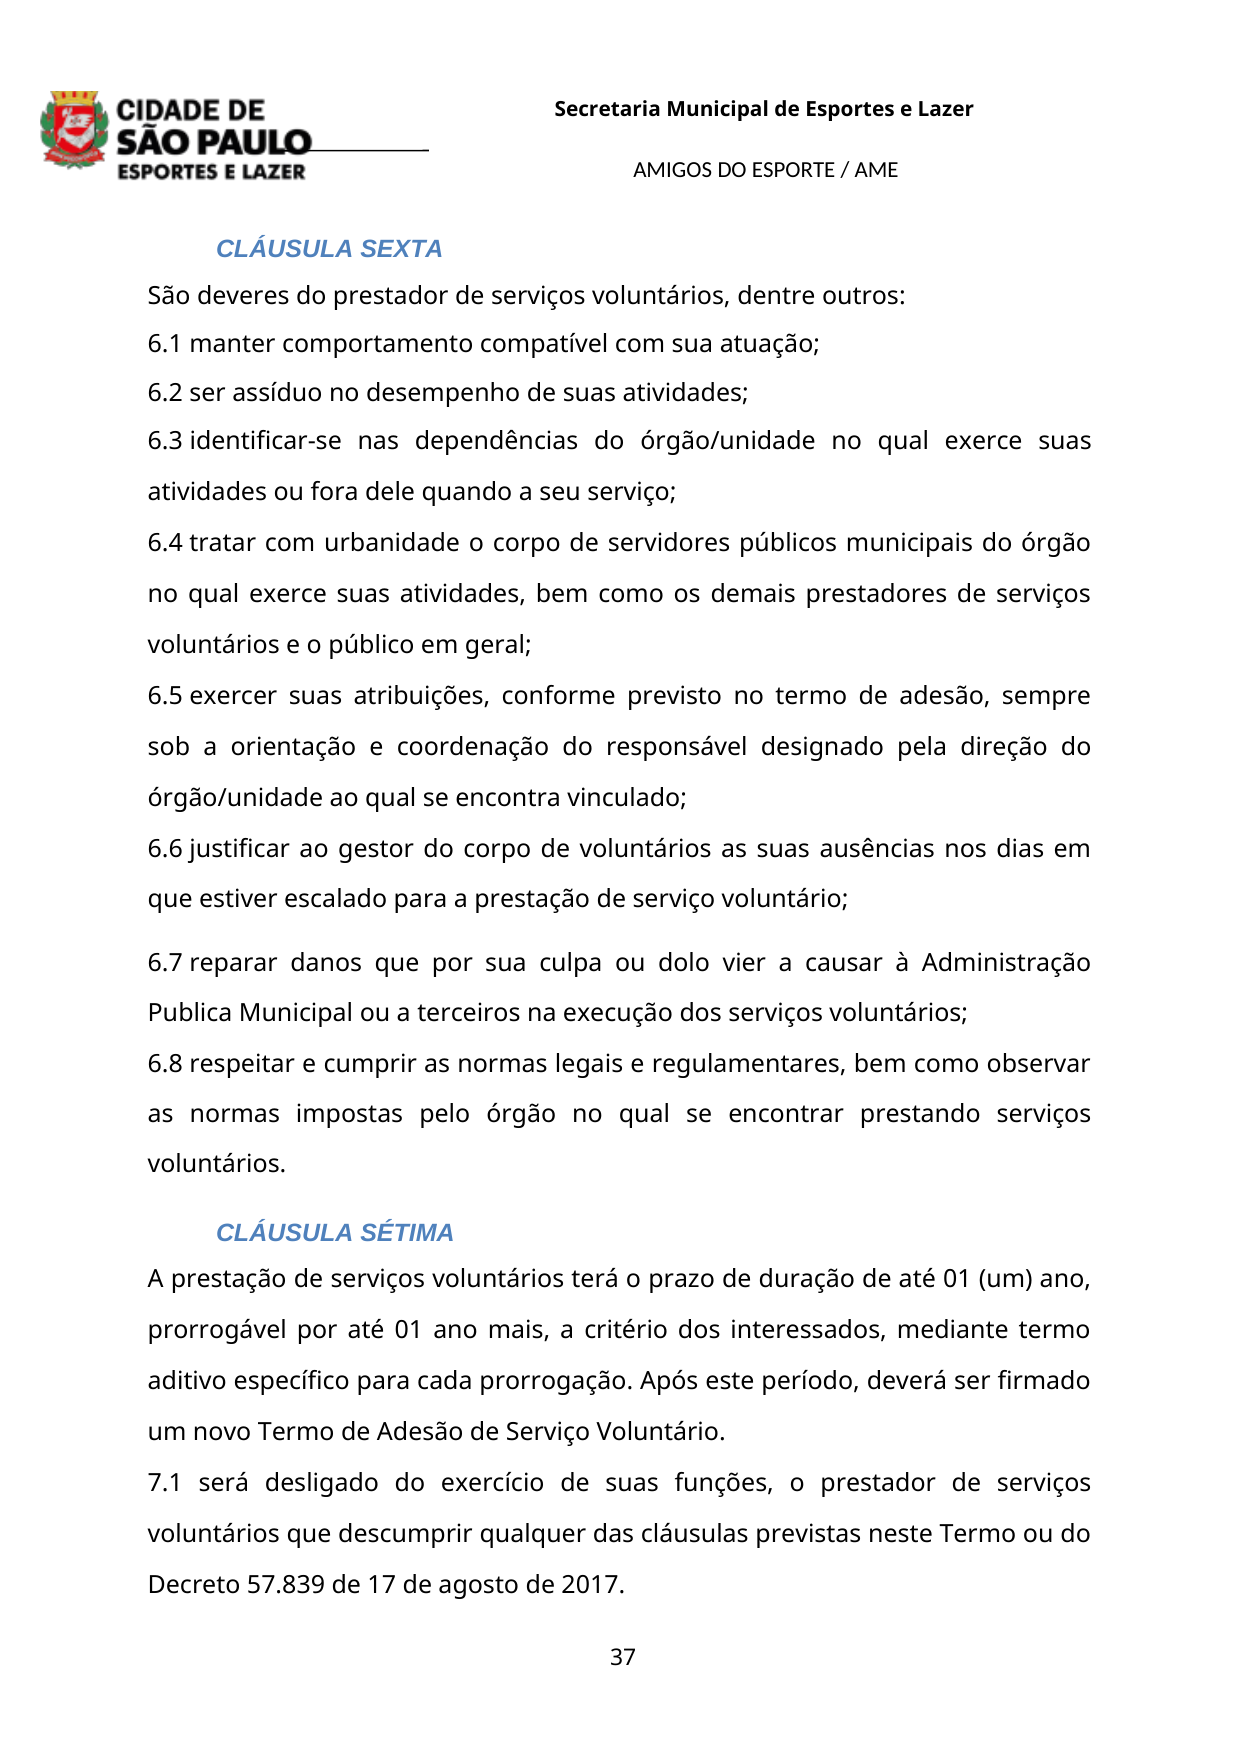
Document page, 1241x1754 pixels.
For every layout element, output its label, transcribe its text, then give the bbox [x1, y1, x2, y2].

list respeitar e cumprir as normas legais e regulamentares, bem como observar as normas impostas pelo órgão no qual se encontrar prestando serviços voluntários. [147, 1046, 1092, 1180]
list manter comportamento compatível com sua atuação; [147, 326, 1092, 360]
list tratar com urbanidade o corpo de servidores públicos municipais do órgão no qual exerce suas atividades, bem como os demais prestadores de serviços voluntários e o público em geral; [147, 524, 1092, 660]
subtitle CLÁUSULA SÉTIMA [147, 1218, 1092, 1247]
text São deveres do prestador de serviços voluntários, dentre outros: [147, 277, 1092, 311]
list reparar danos que por sua culpa ou dolo vier a causar à Administração Publica Municipal ou a terceiros na execução dos serviços voluntários; [147, 944, 1092, 1029]
list justificar ao gestor do corpo de voluntários as suas ausências nos dias em que estiver escalado para a prestação de serviço voluntário; [147, 831, 1092, 915]
list ser assíduo no desempenho de suas atividades; [147, 374, 1092, 408]
subtitle CLÁUSULA SEXTA [147, 234, 1092, 263]
list identificar-se nas dependências do órgão/unidade no qual exerce suas atividades ou fora dele quando a seu serviço; [147, 423, 1092, 507]
picture [33, 91, 324, 223]
text 7.1 será desligado do exercício de suas funções, o prestador de serviços voluntários que descumprir qualquer das cláusulas previstas neste Termo ou do Decreto 57.839 de 17 de agosto de 2017. [147, 1465, 1092, 1601]
list exercer suas atribuições, conforme previsto no termo de adesão, sempre sob a orientação e coordenação do responsável designado pela direção do órgão/unidade ao qual se encontra vinculado; [147, 677, 1092, 813]
text A prestação de serviços voluntários terá o prazo de duração de até 01 (um) ano, prorrogável por até 01 ano mais, a critério dos interessados, mediante termo aditivo específico para cada prorrogação. Após este período, deverá ser firmado um novo Termo de Adesão de Serviço Voluntário. [147, 1261, 1092, 1448]
